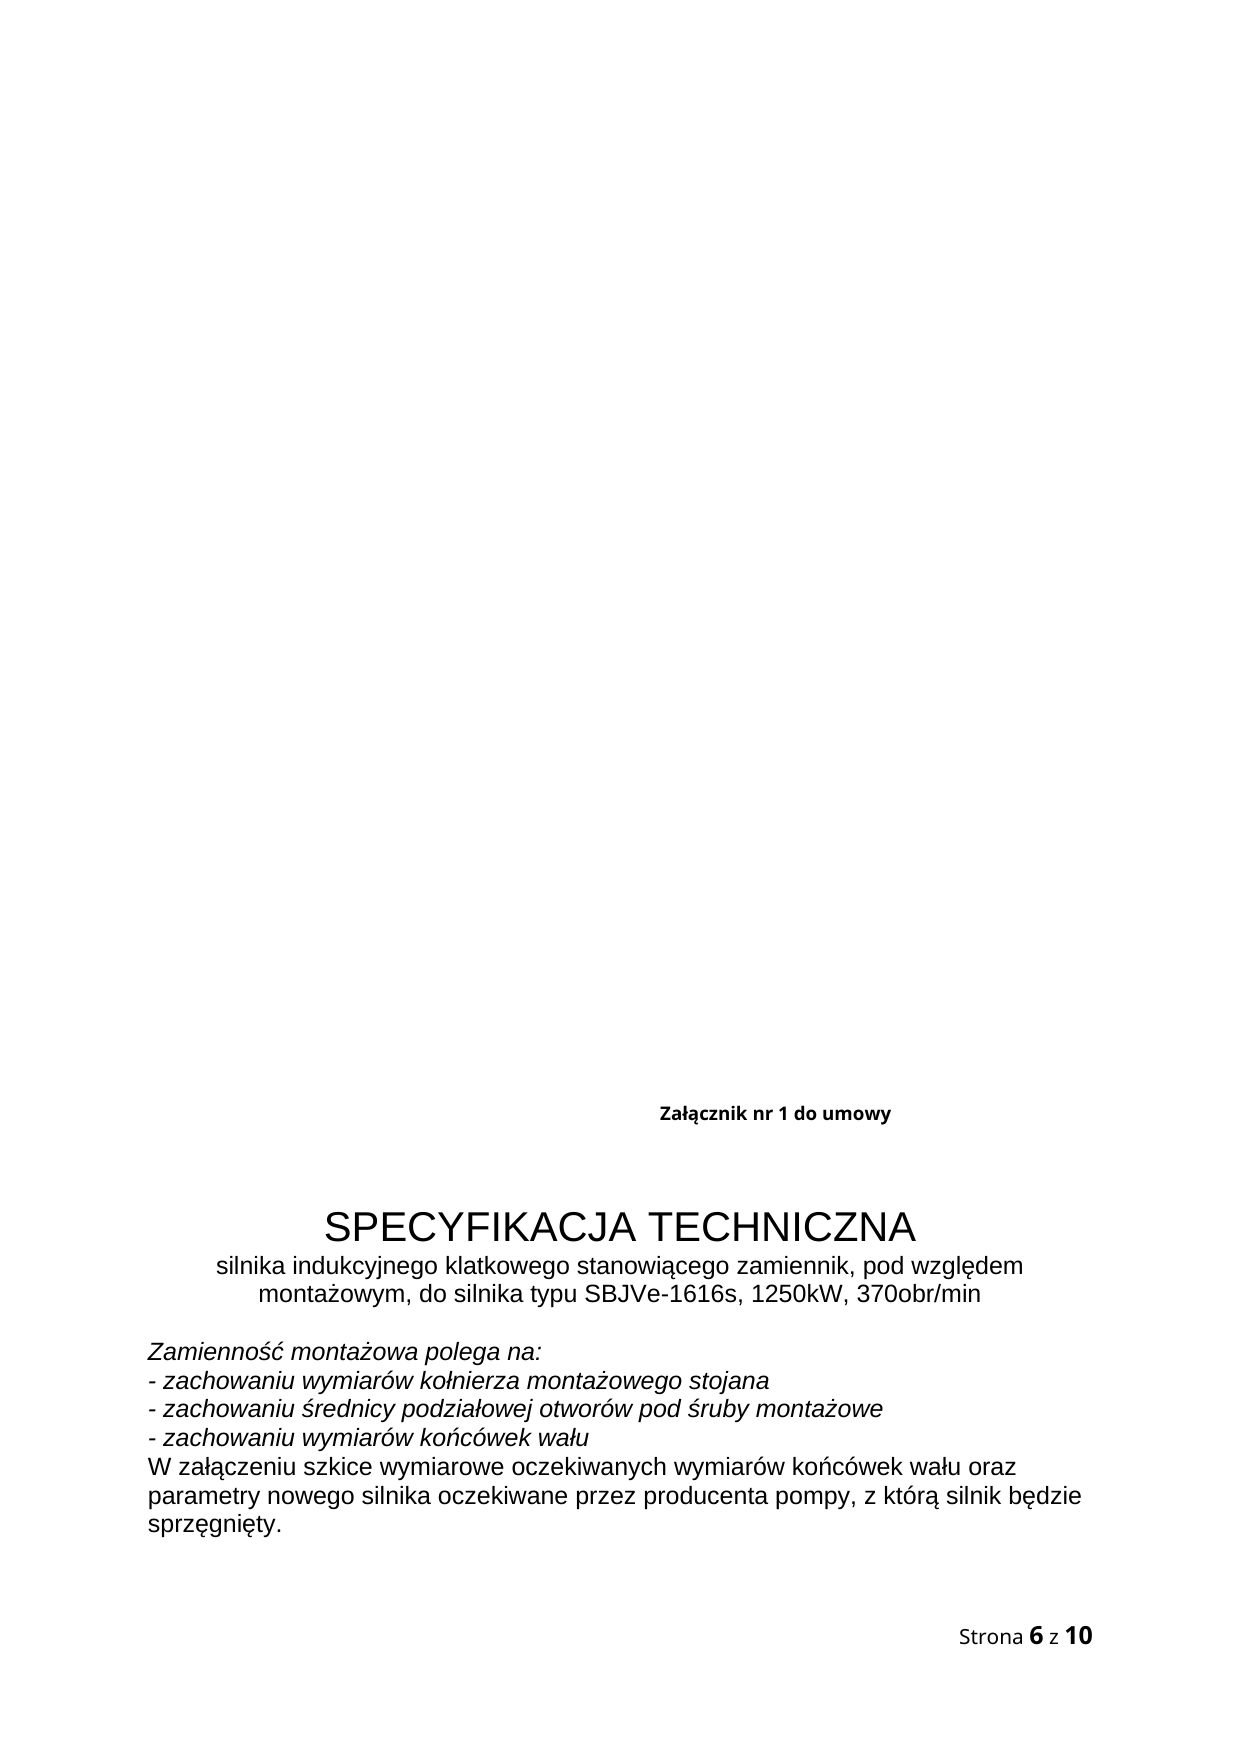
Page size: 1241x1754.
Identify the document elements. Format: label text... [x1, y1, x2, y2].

text Zamienność montażowa polega na: [148, 1337, 1093, 1366]
text Załącznik nr 1 do umowy [148, 1101, 1093, 1126]
text - zachowaniu wymiarów kołnierza montażowego stojana [148, 1366, 1093, 1394]
text W załączeniu szkice wymiarowe oczekiwanych wymiarów końcówek wału oraz parametry nowego silnika oczekiwane przez producenta pompy, z którą silnik będzie sprzęgnięty. [148, 1452, 1093, 1538]
text SPECYFIKACJA TECHNICZNA [148, 1203, 1093, 1251]
text - zachowaniu średnicy podziałowej otworów pod śruby montażowe [148, 1394, 1093, 1423]
text - zachowaniu wymiarów końcówek wału [148, 1423, 1093, 1452]
text silnika indukcyjnego klatkowego stanowiącego zamiennik, pod względem montażowym, do silnika typu SBJVe-1616s, 1250kW, 370obr/min [148, 1251, 1093, 1308]
